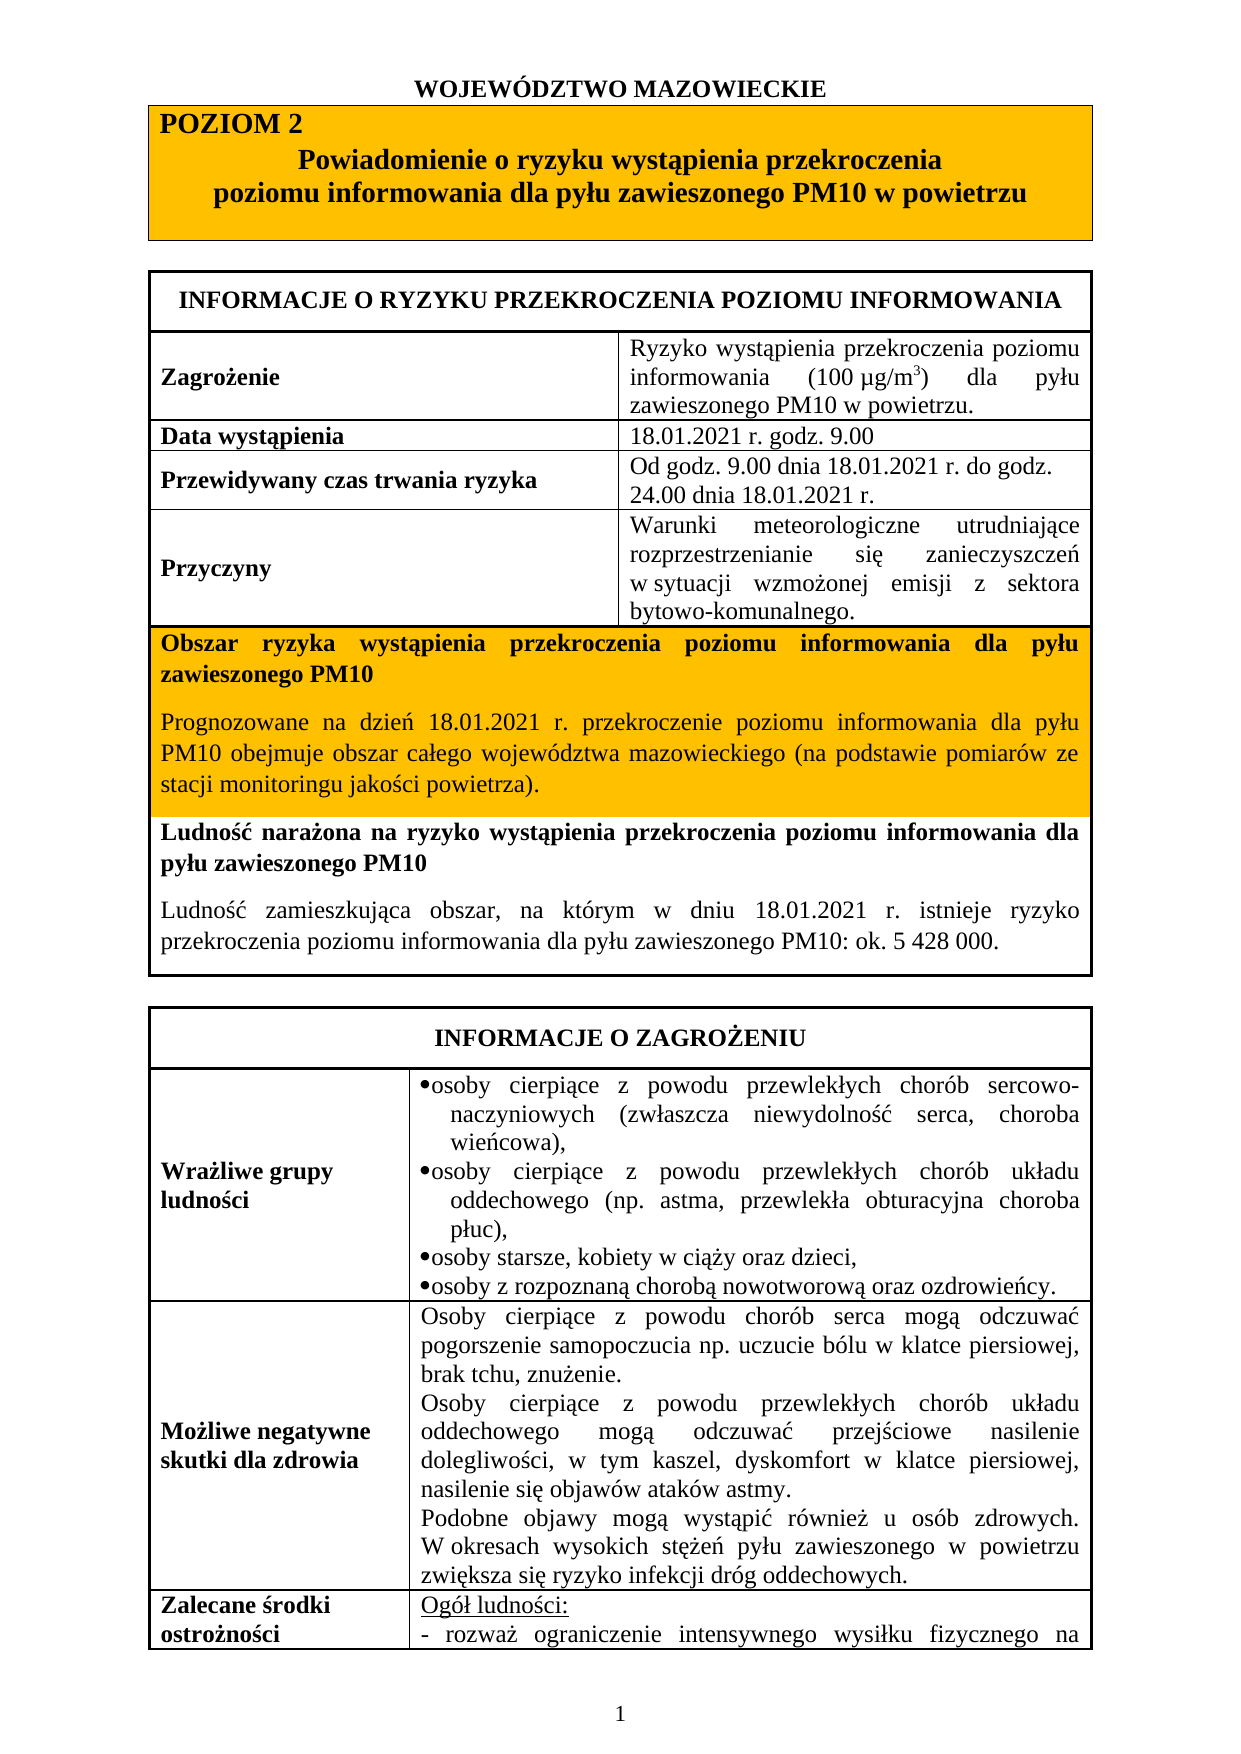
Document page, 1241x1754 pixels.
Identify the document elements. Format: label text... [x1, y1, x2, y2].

text WOJEWÓDZTWO MAZOWIECKIE [148, 74, 1093, 103]
table_cell 18.01.2021 r. godz. 9.00 [619, 421, 1090, 449]
table_header INFORMACJE O RYZYKU PRZEKROCZENIA POZIOMU INFORMOWANIA [151, 273, 1090, 330]
table_header POZIOM 2 Powiadomienie o ryzyku wystąpienia przekroczenia poziomu informowania dla pyłu zawieszonego PM10 w powietrzu [149, 106, 1092, 240]
table_cell Warunki meteorologiczne utrudniające rozprzestrzenianie się zanieczyszczeń w sytuacji wzmożonej emisji z sektora bytowo-komunalnego. [619, 510, 1090, 625]
table_cell Obszar ryzyka wystąpienia przekroczenia poziomu informowania dla pyłu zawieszonego PM10 Prognozowane na dzień 18.01.2021 r. przekroczenie poziomu informowania dla pyłu PM10 obejmuje obszar całego województwa mazowieckiego (na podstawie pomiarów ze stacji monitoringu jakości powietrza). [151, 628, 1090, 817]
table_cell Przyczyny [151, 510, 618, 625]
table_cell Przewidywany czas trwania ryzyka [151, 451, 618, 508]
table_cell Wrażliwe grupy ludności [151, 1070, 409, 1300]
table_cell Data wystąpienia [151, 421, 618, 449]
table_cell Ludność narażona na ryzyko wystąpienia przekroczenia poziomu informowania dla pyłu zawieszonego PM10 Ludność zamieszkująca obszar, na którym w dniu 18.01.2021 r. istnieje ryzyko przekroczenia poziomu informowania dla pyłu zawieszonego PM10: ok. 5 428 000. [151, 817, 1090, 974]
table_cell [410, 1591, 1090, 1648]
table_cell Zagrożenie [151, 333, 618, 419]
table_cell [151, 1591, 409, 1648]
table_cell Możliwe negatywne skutki dla zdrowia [151, 1302, 409, 1589]
table_cell Ryzyko wystąpienia przekroczenia poziomu informowania (100 µg/m3) dla pyłu zawieszonego PM10 w powietrzu. [619, 333, 1090, 419]
table_header INFORMACJE O ZAGROŻENIU [151, 1009, 1090, 1067]
table_cell Osoby cierpiące z powodu chorób serca mogą odczuwać pogorszenie samopoczucia np. uczucie bólu w klatce piersiowej, brak tchu, znużenie. Osoby cierpiące z powodu przewlekłych chorób układu oddechowego mogą odczuwać przejściowe nasilenie dolegliwości, w tym kaszel, dyskomfort w klatce piersiowej, nasilenie się objawów ataków astmy. Podobne objawy mogą wystąpić również u osób zdrowych. W okresach wysokich stężeń pyłu zawieszonego w powietrzu zwiększa się ryzyko infekcji dróg oddechowych. [410, 1302, 1090, 1589]
table_cell osoby cierpiące z powodu przewlekłych chorób sercowo-naczyniowych (zwłaszcza niewydolność serca, choroba wieńcowa), osoby cierpiące z powodu przewlekłych chorób układu oddechowego (np. astma, przewlekła obturacyjna choroba płuc), osoby starsze, kobiety w ciąży oraz dzieci, osoby z rozpoznaną chorobą nowotworową oraz ozdrowieńcy. [410, 1070, 1090, 1300]
table_cell Od godz. 9.00 dnia 18.01.2021 r. do godz. 24.00 dnia 18.01.2021 r. [619, 451, 1090, 508]
